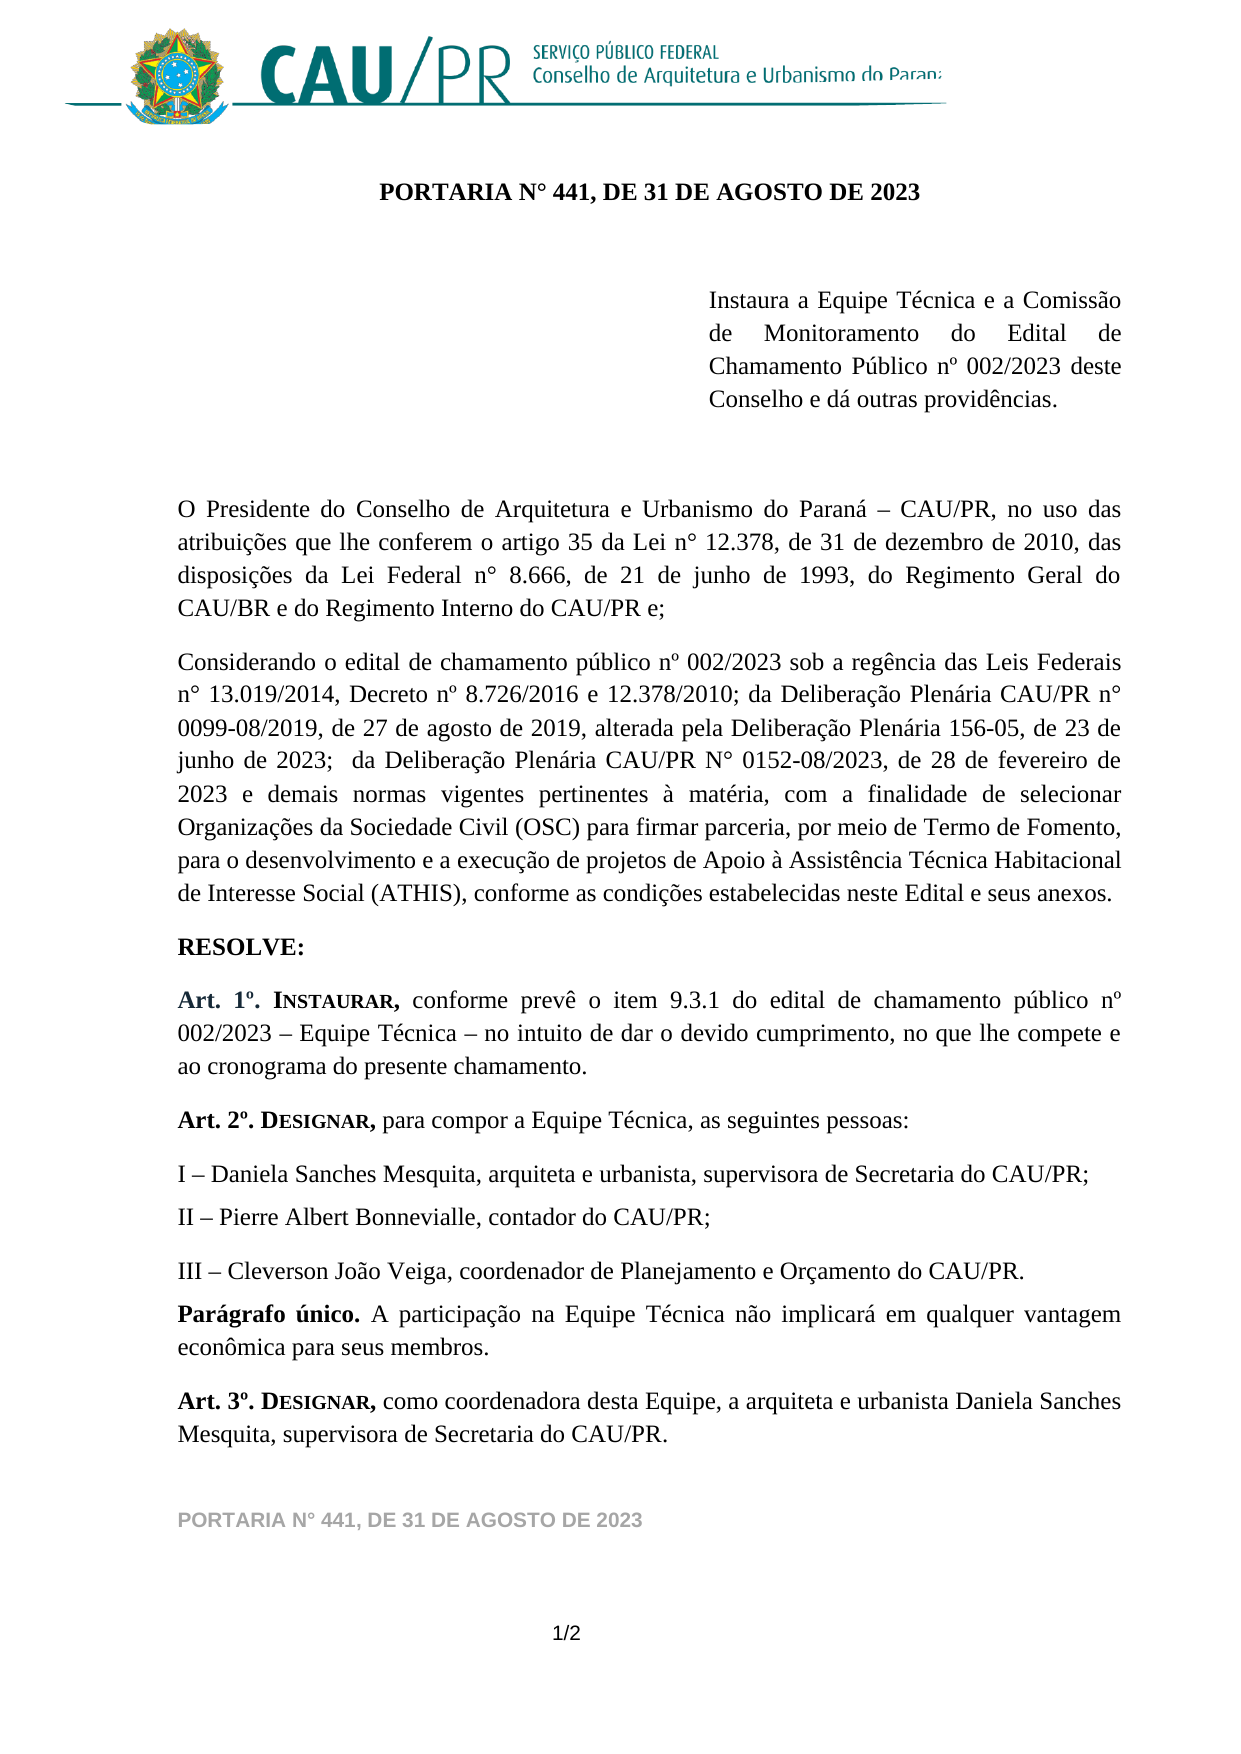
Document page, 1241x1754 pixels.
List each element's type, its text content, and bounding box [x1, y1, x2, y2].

picture [64, 28, 948, 127]
text Art. 1º. Instaurar, conforme prevê o item 9.3.1 do edital de chamamento público nº 002/2023 – Equipe Técnica – no intuito de dar o devido cumprimento, no que lhe compete e ao cronograma do presente chamamento. [177, 985, 1122, 1080]
text II – Pierre Albert Bonnevialle, contador do CAU/PR; [177, 1202, 1122, 1231]
text Parágrafo único. A participação na Equipe Técnica não implicará em qualquer vantagem econômica para seus membros. [177, 1299, 1122, 1361]
text O Presidente do Conselho de Arquitetura e Urbanismo do Paraná – CAU/PR, no uso das atribuições que lhe conferem o artigo 35 da Lei n° 12.378, de 31 de dezembro de 2010, das disposições da Lei Federal n° 8.666, de 21 de junho de 1993, do Regimento Geral do CAU/BR e do Regimento Interno do CAU/PR e; [177, 494, 1122, 621]
text I – Daniela Sanches Mesquita, arquiteta e urbanista, supervisora de Secretaria do CAU/PR; [177, 1159, 1122, 1188]
text Instaura a Equipe Técnica e a Comissão de Monitoramento do Edital de Chamamento Público nº 002/2023 deste Conselho e dá outras providências. [709, 285, 1122, 413]
text Art. 2º. Designar, para compor a Equipe Técnica, as seguintes pessoas: [177, 1105, 1122, 1134]
text RESOLVE: [177, 932, 1122, 960]
text Considerando o edital de chamamento público nº 002/2023 sob a regência das Leis Federais n° 13.019/2014, Decreto nº 8.726/2016 e 12.378/2010; da Deliberação Plenária CAU/PR n° 0099-08/2019, de 27 de agosto de 2019, alterada pela Deliberação Plenária 156-05, de 23 de junho de 2023; da Deliberação Plenária CAU/PR N° 0152-08/2023, de 28 de fevereiro de 2023 e demais normas vigentes pertinentes à matéria, com a finalidade de selecionar Organizações da Sociedade Civil (OSC) para firmar parceria, por meio de Termo de Fomento, para o desenvolvimento e a execução de projetos de Apoio à Assistência Técnica Habitacional de Interesse Social (ATHIS), conforme as condições estabelecidas neste Edital e seus anexos. [177, 647, 1122, 906]
text PORTARIA N° 441, DE 31 DE AGOSTO DE 2023 [177, 177, 1122, 206]
text III – Cleverson João Veiga, coordenador de Planejamento e Orçamento do CAU/PR. [177, 1256, 1122, 1285]
text Art. 3º. Designar, como coordenadora desta Equipe, a arquiteta e urbanista Daniela Sanches Mesquita, supervisora de Secretaria do CAU/PR. [177, 1386, 1122, 1448]
